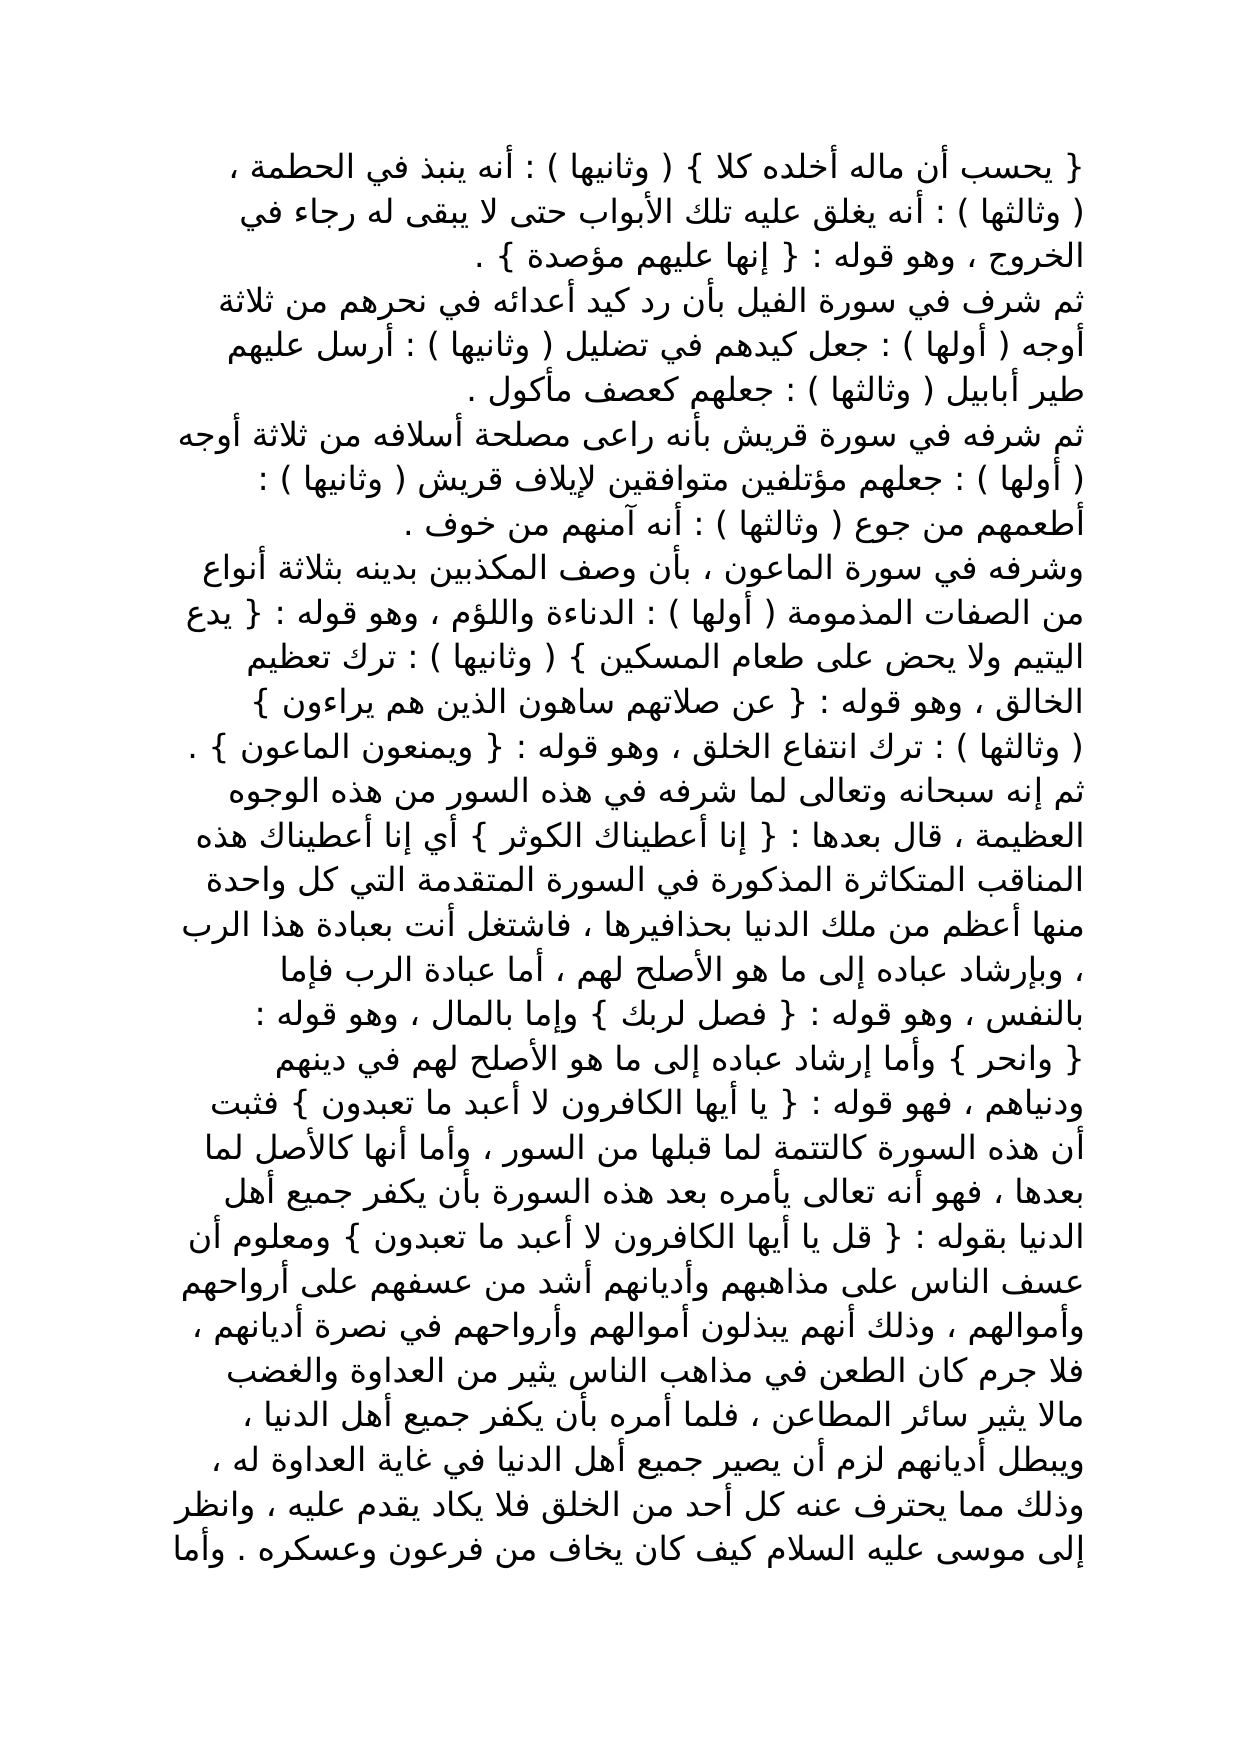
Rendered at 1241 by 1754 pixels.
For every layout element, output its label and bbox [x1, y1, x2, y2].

text [171, 148, 1085, 1568]
